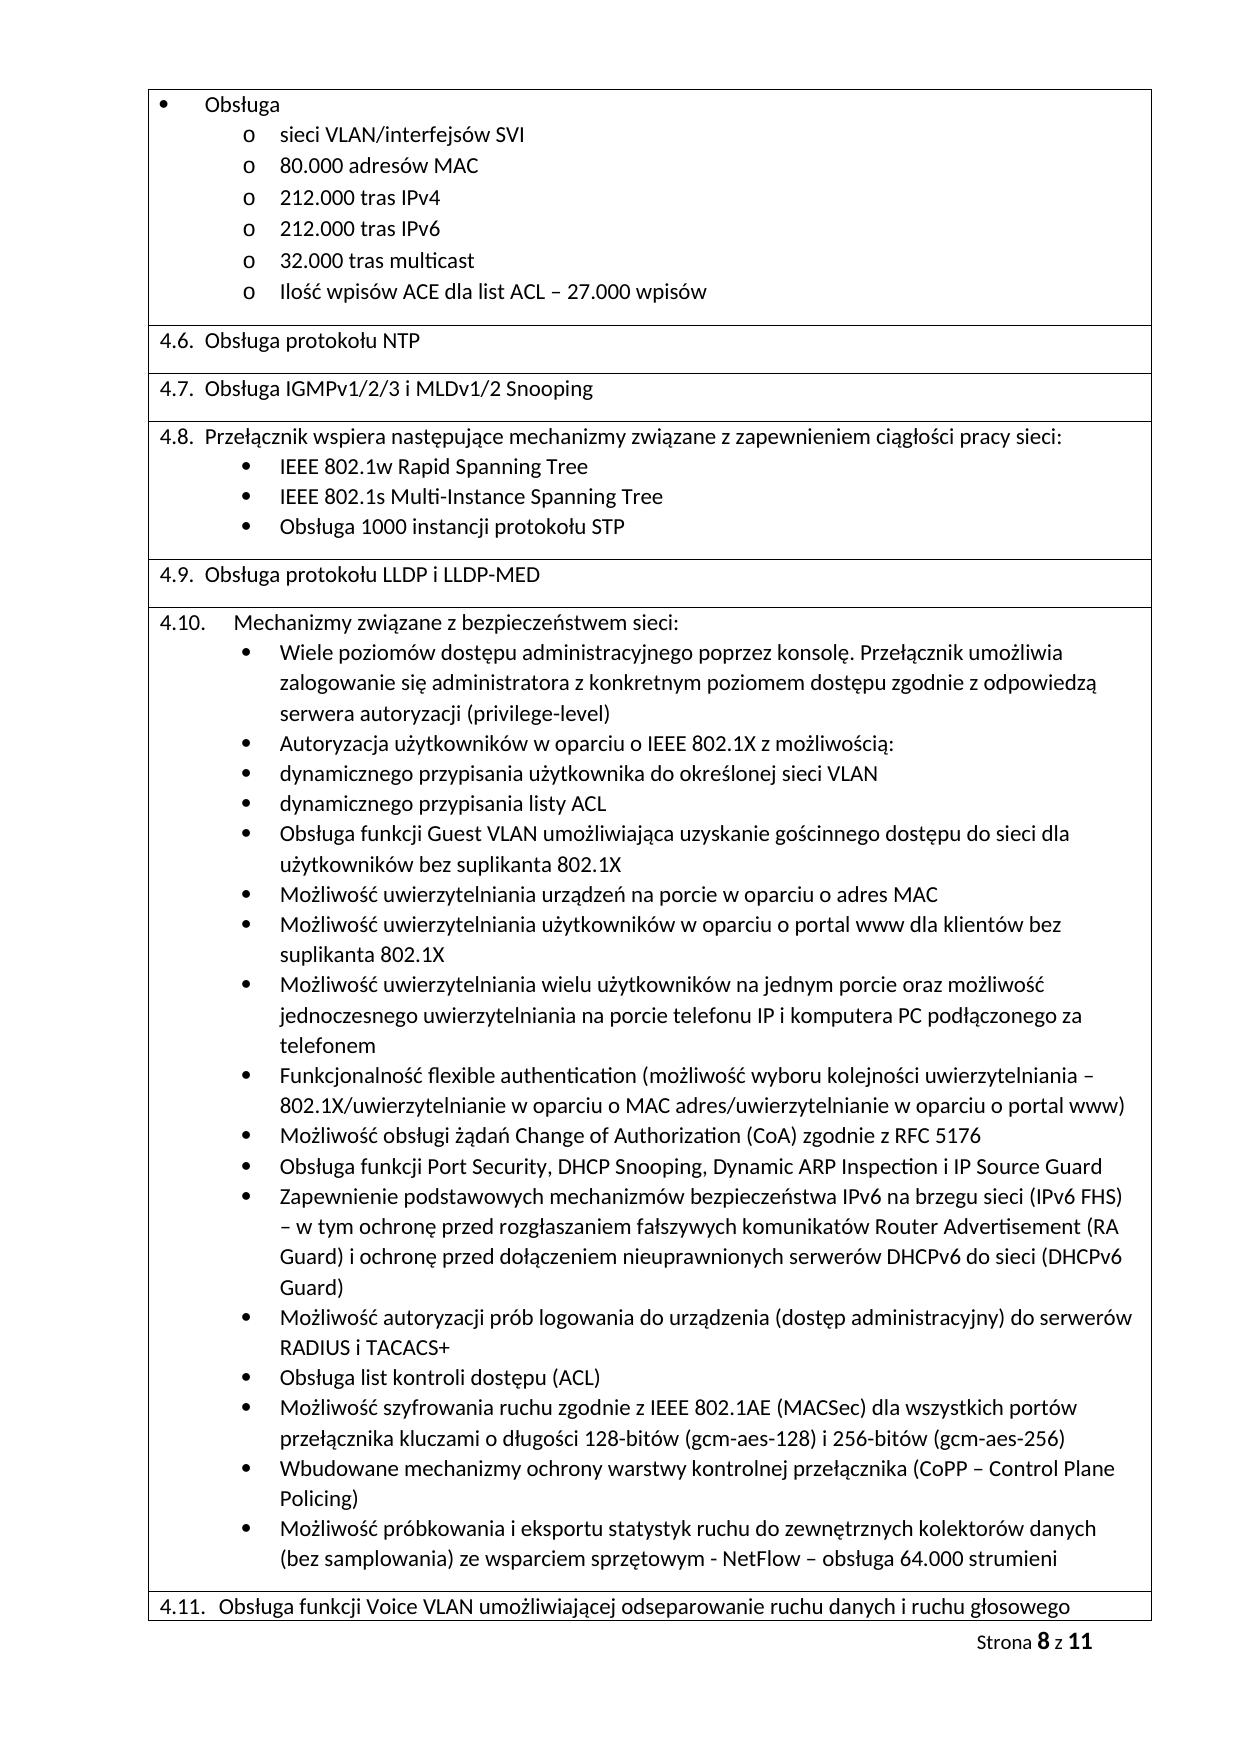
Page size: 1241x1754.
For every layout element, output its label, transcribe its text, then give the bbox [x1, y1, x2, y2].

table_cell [149, 90, 1151, 325]
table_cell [149, 1592, 1151, 1620]
table_cell Obsługa protokołu NTP [149, 326, 1151, 373]
table_cell Obsługa protokołu LLDP i LLDP-MED [149, 560, 1151, 607]
table_cell Mechanizmy związane z bezpieczeństwem sieci: Wiele poziomów dostępu administracyjnego poprzez konsolę. Przełącznik umożliwia zalogowanie się administratora z konkretnym poziomem dostępu zgodnie z odpowiedzą serwera autoryzacji (privilege-level) Autoryzacja użytkowników w oparciu o IEEE 802.1X z możliwością: dynamicznego przypisania użytkownika do określonej sieci VLAN dynamicznego przypisania listy ACL Obsługa funkcji Guest VLAN umożliwiająca uzyskanie gościnnego dostępu do sieci dla użytkowników bez suplikanta 802.1X Możliwość uwierzytelniania urządzeń na porcie w oparciu o adres MAC Możliwość uwierzytelniania użytkowników w oparciu o portal www dla klientów bez suplikanta 802.1X Możliwość uwierzytelniania wielu użytkowników na jednym porcie oraz możliwość jednoczesnego uwierzytelniania na porcie telefonu IP i komputera PC podłączonego za telefonem Funkcjonalność flexible authentication (możliwość wyboru kolejności uwierzytelniania – 802.1X/uwierzytelnianie w oparciu o MAC adres/uwierzytelnianie w oparciu o portal www) Możliwość obsługi żądań Change of Authorization (CoA) zgodnie z RFC 5176 Obsługa funkcji Port Security, DHCP Snooping, Dynamic ARP Inspection i IP Source Guard Zapewnienie podstawowych mechanizmów bezpieczeństwa IPv6 na brzegu sieci (IPv6 FHS) – w tym ochronę przed rozgłaszaniem fałszywych komunikatów Router Advertisement (RA Guard) i ochronę przed dołączeniem nieuprawnionych serwerów DHCPv6 do sieci (DHCPv6 Guard) Możliwość autoryzacji prób logowania do urządzenia (dostęp administracyjny) do serwerów RADIUS i TACACS+ Obsługa list kontroli dostępu (ACL) Możliwość szyfrowania ruchu zgodnie z IEEE 802.1AE (MACSec) dla wszystkich portów przełącznika kluczami o długości 128-bitów (gcm-aes-128) i 256-bitów (gcm-aes-256) Wbudowane mechanizmy ochrony warstwy kontrolnej przełącznika (CoPP – Control Plane Policing) Możliwość próbkowania i eksportu statystyk ruchu do zewnętrznych kolektorów danych (bez samplowania) ze wsparciem sprzętowym - NetFlow – obsługa 64.000 strumieni [149, 608, 1151, 1591]
table_cell Przełącznik wspiera następujące mechanizmy związane z zapewnieniem ciągłości pracy sieci: IEEE 802.1w Rapid Spanning Tree IEEE 802.1s Multi-Instance Spanning Tree Obsługa 1000 instancji protokołu STP [149, 422, 1151, 559]
table_cell Obsługa IGMPv1/2/3 i MLDv1/2 Snooping [149, 374, 1151, 421]
